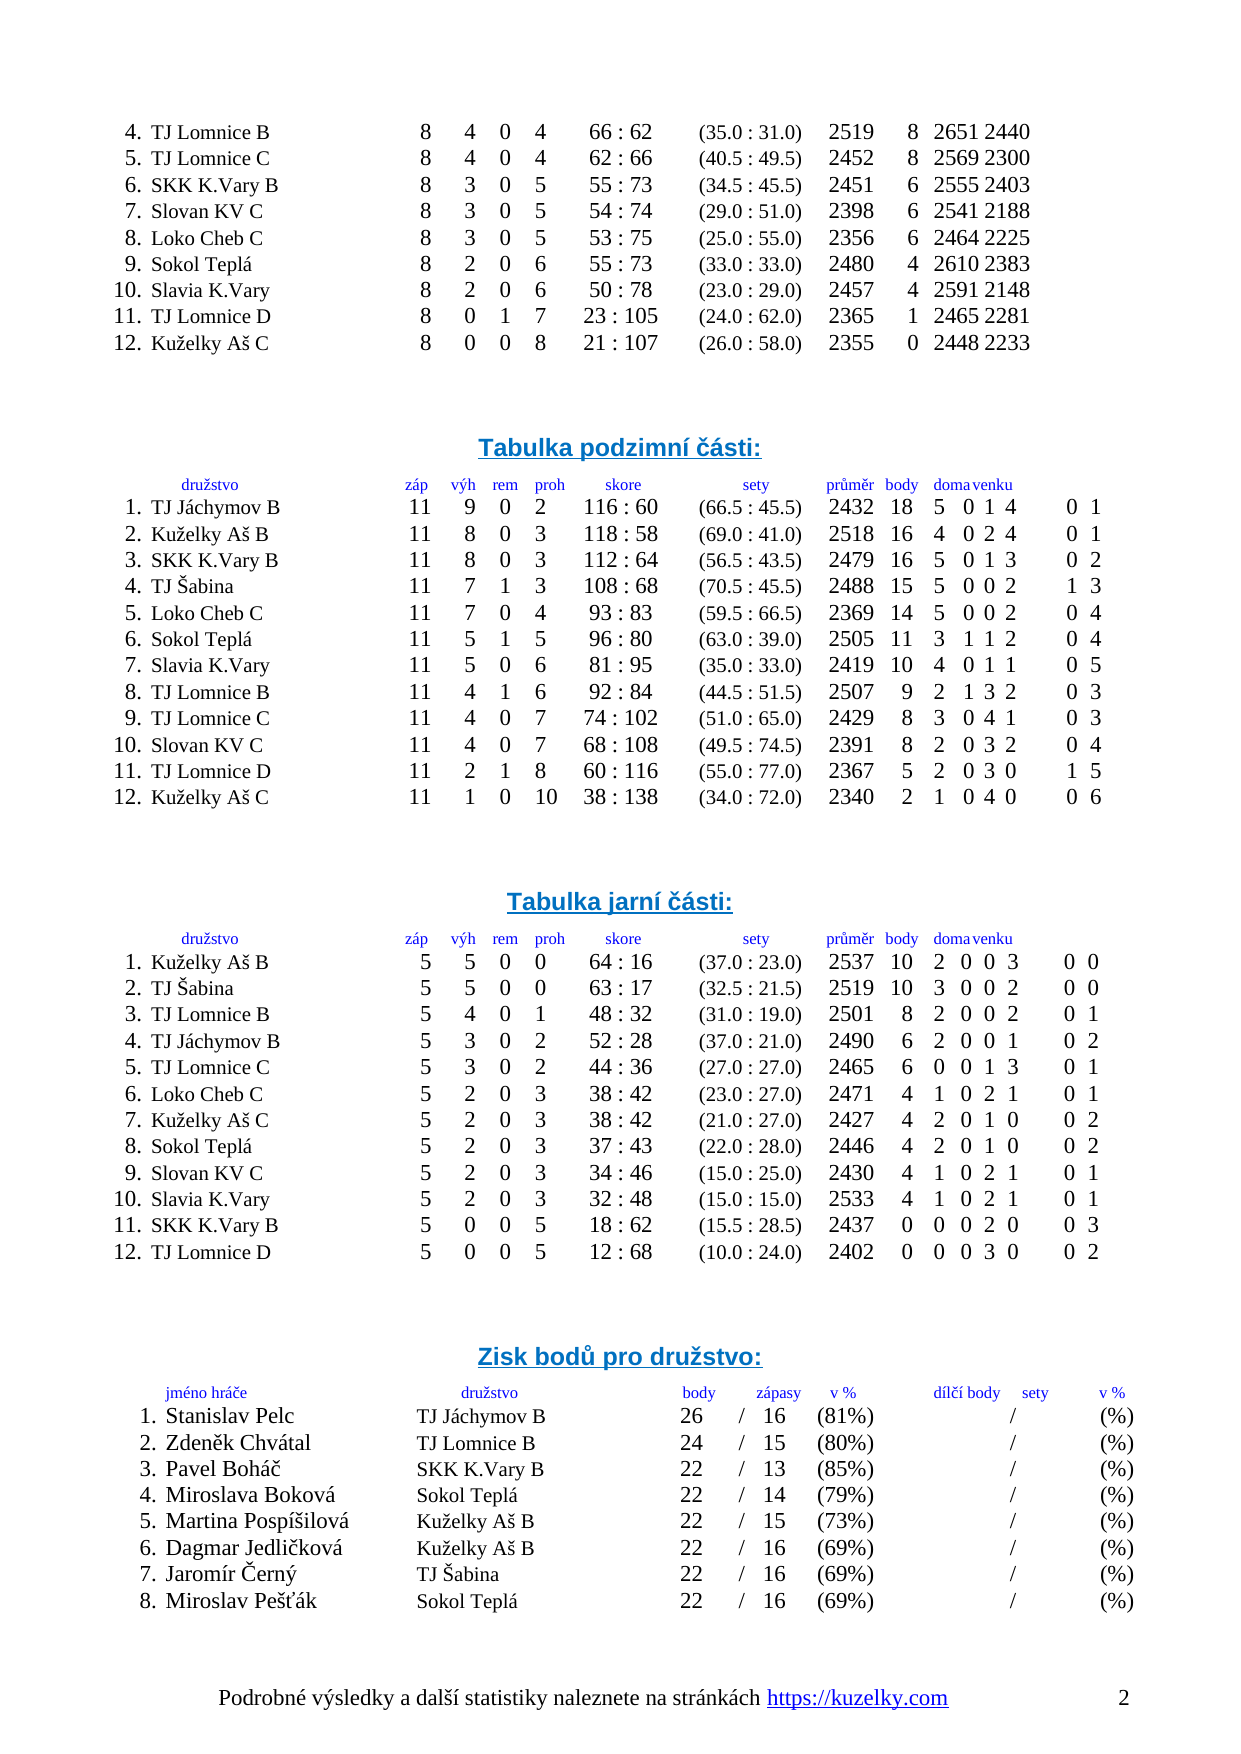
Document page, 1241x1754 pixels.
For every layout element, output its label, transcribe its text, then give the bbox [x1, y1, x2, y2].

text 9. TJ Lomnice C 11 4 0 7 74 : 102 (51.0 : 65.0) 2429 8 3 0 4 1 0 3 [106, 704, 1134, 731]
text 7. Slovan KV C 8 3 0 5 54 : 74 (29.0 : 51.0) 2398 6 2541 2188 [106, 197, 1134, 223]
text 4. TJ Jáchymov B 5 3 0 2 52 : 28 (37.0 : 21.0) 2490 6 2 0 0 1 0 2 [106, 1027, 1134, 1053]
text 1. Kuželky Aš B 5 5 0 0 64 : 16 (37.0 : 23.0) 2537 10 2 0 0 3 0 0 [106, 948, 1134, 974]
text 7. Kuželky Aš C 5 2 0 3 38 : 42 (21.0 : 27.0) 2427 4 2 0 1 0 0 2 [106, 1106, 1134, 1132]
text Tabulka podzimní části: [94, 433, 1145, 462]
text 5. Loko Cheb C 11 7 0 4 93 : 83 (59.5 : 66.5) 2369 14 5 0 0 2 0 4 [106, 599, 1134, 625]
text 7. Slavia K.Vary 11 5 0 6 81 : 95 (35.0 : 33.0) 2419 10 4 0 1 1 0 5 [106, 652, 1134, 678]
text 2. TJ Šabina 5 5 0 0 63 : 17 (32.5 : 21.5) 2519 10 3 0 0 2 0 0 [106, 974, 1134, 1001]
text 8. TJ Lomnice B 11 4 1 6 92 : 84 (44.5 : 51.5) 2507 9 2 1 3 2 0 3 [106, 678, 1134, 704]
text 12. Kuželky Aš C 11 1 0 10 38 : 138 (34.0 : 72.0) 2340 2 1 0 4 0 0 6 [106, 783, 1134, 810]
text 6. Sokol Teplá 11 5 1 5 96 : 80 (63.0 : 39.0) 2505 11 3 1 1 2 0 4 [106, 625, 1134, 652]
text 3. TJ Lomnice B 5 4 0 1 48 : 32 (31.0 : 19.0) 2501 8 2 0 0 2 0 1 [106, 1001, 1134, 1027]
text 10. Slavia K.Vary 5 2 0 3 32 : 48 (15.0 : 15.0) 2533 4 1 0 2 1 0 1 [106, 1185, 1134, 1211]
text 10. Slovan KV C 11 4 0 7 68 : 108 (49.5 : 74.5) 2391 8 2 0 3 2 0 4 [106, 731, 1134, 757]
text 8. Sokol Teplá 5 2 0 3 37 : 43 (22.0 : 28.0) 2446 4 2 0 1 0 0 2 [106, 1132, 1134, 1159]
text 12. TJ Lomnice D 5 0 0 5 12 : 68 (10.0 : 24.0) 2402 0 0 0 3 0 0 2 [106, 1238, 1134, 1264]
text 5. TJ Lomnice C 8 4 0 4 62 : 66 (40.5 : 49.5) 2452 8 2569 2300 [106, 144, 1134, 171]
text Tabulka jarní části: [94, 887, 1145, 916]
text 1. Stanislav Pelc TJ Jáchymov B 26 / 16 (81%) / (%) [106, 1402, 1134, 1428]
text 9. Sokol Teplá 8 2 0 6 55 : 73 (33.0 : 33.0) 2480 4 2610 2383 [106, 250, 1134, 276]
text 11. SKK K.Vary B 5 0 0 5 18 : 62 (15.5 : 28.5) 2437 0 0 0 2 0 0 3 [106, 1211, 1134, 1238]
text družstvo záp výh rem proh skore sety průměr body doma venku [106, 474, 1134, 493]
text 3. Pavel Boháč SKK K.Vary B 22 / 13 (85%) / (%) [106, 1455, 1134, 1481]
text 6. Loko Cheb C 5 2 0 3 38 : 42 (23.0 : 27.0) 2471 4 1 0 2 1 0 1 [106, 1079, 1134, 1106]
text 6. Dagmar Jedličková Kuželky Aš B 22 / 16 (69%) / (%) [106, 1534, 1134, 1560]
text Zisk bodů pro družstvo: [94, 1342, 1145, 1371]
text 3. SKK K.Vary B 11 8 0 3 112 : 64 (56.5 : 43.5) 2479 16 5 0 1 3 0 2 [106, 546, 1134, 572]
text 2. Kuželky Aš B 11 8 0 3 118 : 58 (69.0 : 41.0) 2518 16 4 0 2 4 0 1 [106, 520, 1134, 546]
text 4. TJ Lomnice B 8 4 0 4 66 : 62 (35.0 : 31.0) 2519 8 2651 2440 [106, 118, 1134, 144]
text 1. TJ Jáchymov B 11 9 0 2 116 : 60 (66.5 : 45.5) 2432 18 5 0 1 4 0 1 [106, 493, 1134, 520]
text družstvo záp výh rem proh skore sety průměr body doma venku [106, 929, 1134, 948]
text jméno hráče družstvo body zápasy v % dílčí body sety v % [106, 1383, 1134, 1402]
text 6. SKK K.Vary B 8 3 0 5 55 : 73 (34.5 : 45.5) 2451 6 2555 2403 [106, 171, 1134, 197]
text 4. Miroslava Boková Sokol Teplá 22 / 14 (79%) / (%) [106, 1481, 1134, 1508]
text 5. Martina Pospíšilová Kuželky Aš B 22 / 15 (73%) / (%) [106, 1508, 1134, 1534]
text 5. TJ Lomnice C 5 3 0 2 44 : 36 (27.0 : 27.0) 2465 6 0 0 1 3 0 1 [106, 1053, 1134, 1079]
text 2. Zdeněk Chvátal TJ Lomnice B 24 / 15 (80%) / (%) [106, 1428, 1134, 1455]
text 10. Slavia K.Vary 8 2 0 6 50 : 78 (23.0 : 29.0) 2457 4 2591 2148 [106, 276, 1134, 303]
text 12. Kuželky Aš C 8 0 0 8 21 : 107 (26.0 : 58.0) 2355 0 2448 2233 [106, 329, 1134, 355]
text 11. TJ Lomnice D 11 2 1 8 60 : 116 (55.0 : 77.0) 2367 5 2 0 3 0 1 5 [106, 757, 1134, 783]
text 4. TJ Šabina 11 7 1 3 108 : 68 (70.5 : 45.5) 2488 15 5 0 0 2 1 3 [106, 572, 1134, 599]
text 8. Miroslav Pešťák Sokol Teplá 22 / 16 (69%) / (%) [106, 1587, 1134, 1613]
text 8. Loko Cheb C 8 3 0 5 53 : 75 (25.0 : 55.0) 2356 6 2464 2225 [106, 223, 1134, 250]
text 7. Jaromír Černý TJ Šabina 22 / 16 (69%) / (%) [106, 1560, 1134, 1587]
text 9. Slovan KV C 5 2 0 3 34 : 46 (15.0 : 25.0) 2430 4 1 0 2 1 0 1 [106, 1159, 1134, 1185]
text 11. TJ Lomnice D 8 0 1 7 23 : 105 (24.0 : 62.0) 2365 1 2465 2281 [106, 303, 1134, 329]
